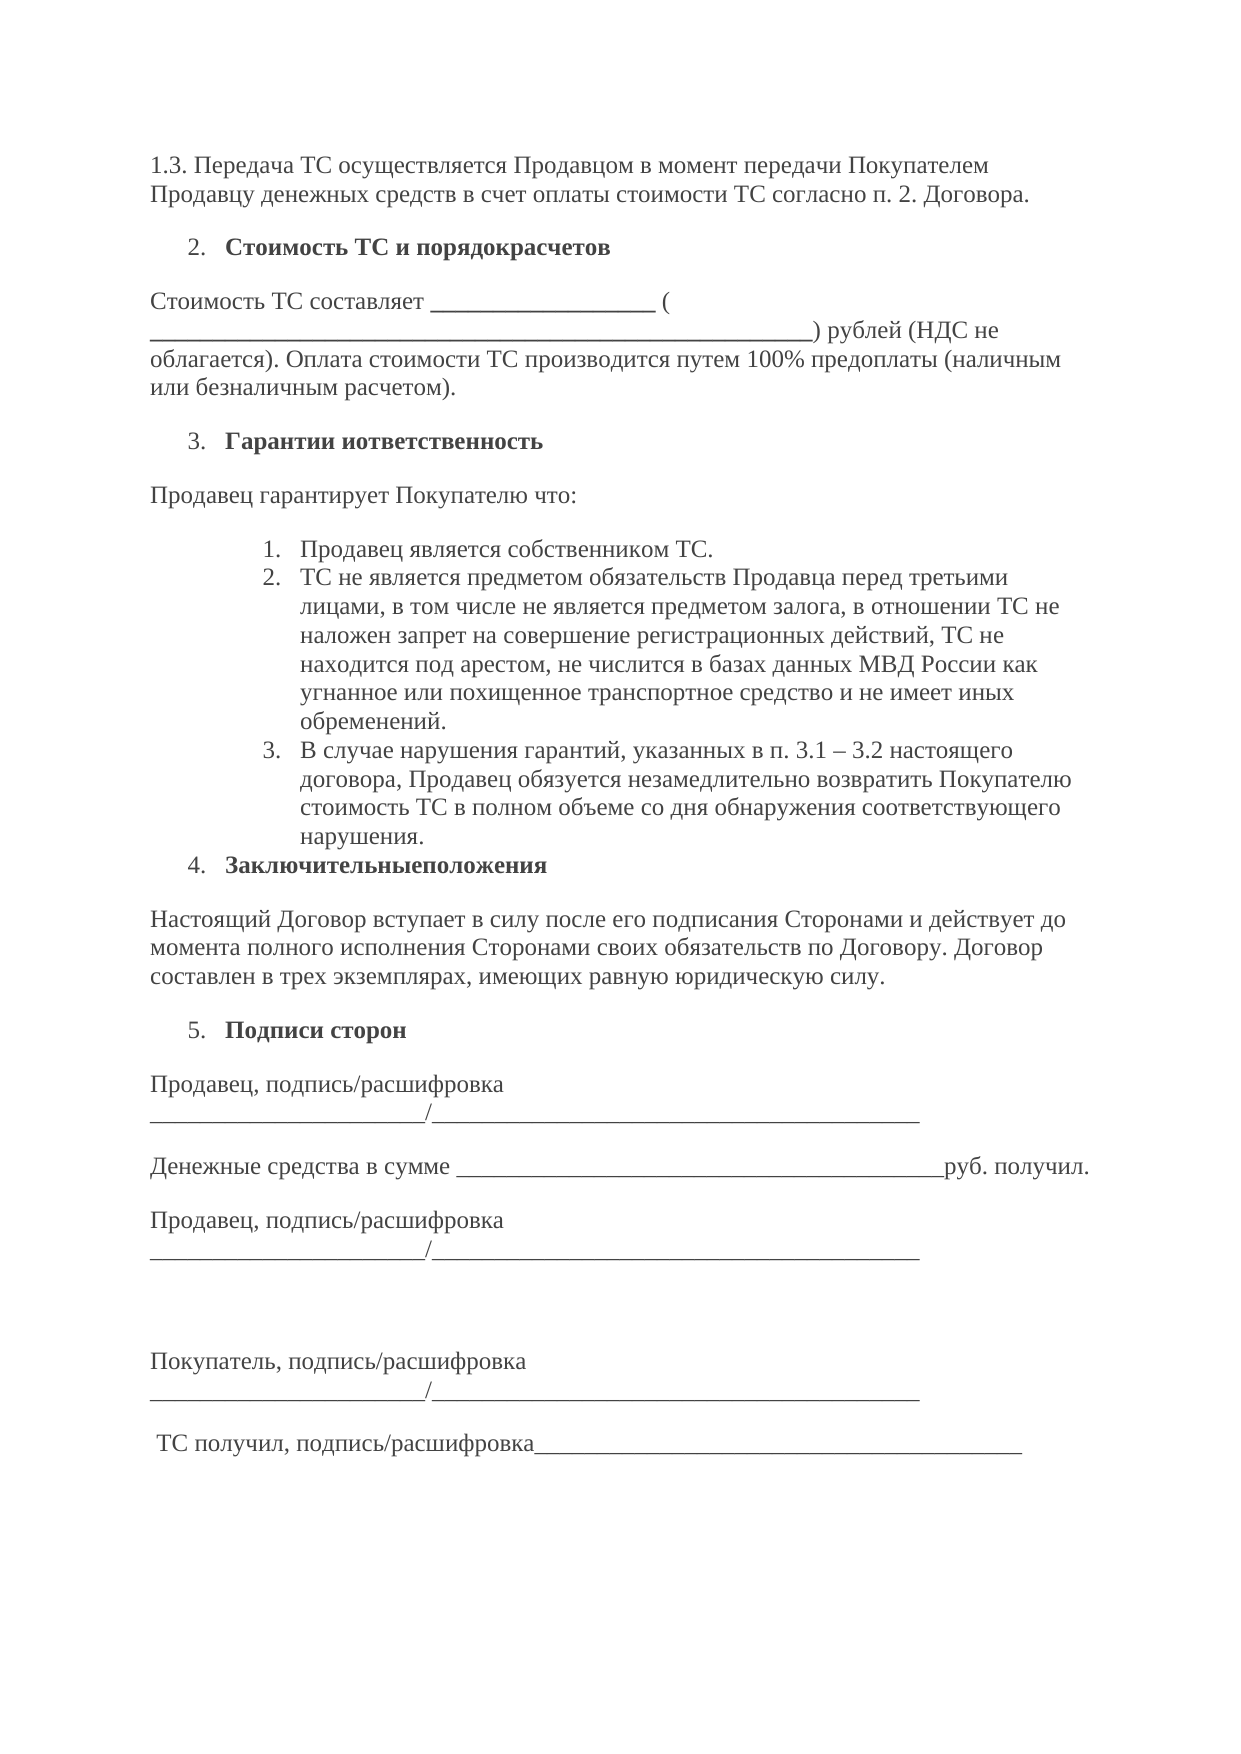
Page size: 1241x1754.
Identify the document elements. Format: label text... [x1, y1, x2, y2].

subtitle Стоимость ТС и порядокрасчетов [187, 232, 1090, 261]
subtitle Продавец гарантирует Покупателю что: [150, 480, 1090, 509]
subtitle ТС получил, подпись/расшифровка_______________________________________ [150, 1428, 1090, 1457]
subtitle Денежные средства в сумме _______________________________________руб. получил. [150, 1151, 1090, 1180]
subtitle Продавец, подпись/расшифровка ______________________/_______________________________________ [150, 1205, 1090, 1262]
subtitle Стоимость ТС составляет __________________ ( _____________________________________________________) рублей (НДС не облагается). Оплата стоимости ТС производится путем 100% предоплаты (наличным или безналичным расчетом). [150, 286, 1090, 401]
subtitle Настоящий Договор вступает в силу после его подписания Сторонами и действует до момента полного исполнения Сторонами своих обязательств по Договору. Договор составлен в трех экземплярах, имеющих равную юридическую силу. [150, 904, 1090, 990]
subtitle Продавец, подпись/расшифровка ______________________/_______________________________________ [150, 1069, 1090, 1126]
subtitle Продавец является собственником ТС. [262, 534, 1090, 562]
subtitle Заключительныеположения [187, 850, 1090, 879]
subtitle Покупатель, подпись/расшифровка ______________________/_______________________________________ [150, 1346, 1090, 1403]
subtitle В случае нарушения гарантий, указанных в п. 3.1 – 3.2 настоящего договора, Продавец обязуется незамедлительно возвратить Покупателю стоимость ТС в полном объеме со дня обнаружения соответствующего нарушения. [262, 735, 1090, 850]
subtitle 1.3. Передача ТС осуществляется Продавцом в момент передачи Покупателем Продавцу денежных средств в счет оплаты стоимости ТС согласно п. 2. Договора. [150, 150, 1090, 207]
subtitle Гарантии иответственность [187, 426, 1090, 455]
subtitle ТС не является предметом обязательств Продавца перед третьими лицами, в том числе не является предметом залога, в отношении ТС не наложен запрет на совершение регистрационных действий, ТС не находится под арестом, не числится в базах данных МВД России как угнанное или похищенное транспортное средство и не имеет иных обременений. [262, 562, 1090, 735]
subtitle Подписи сторон [187, 1015, 1090, 1044]
